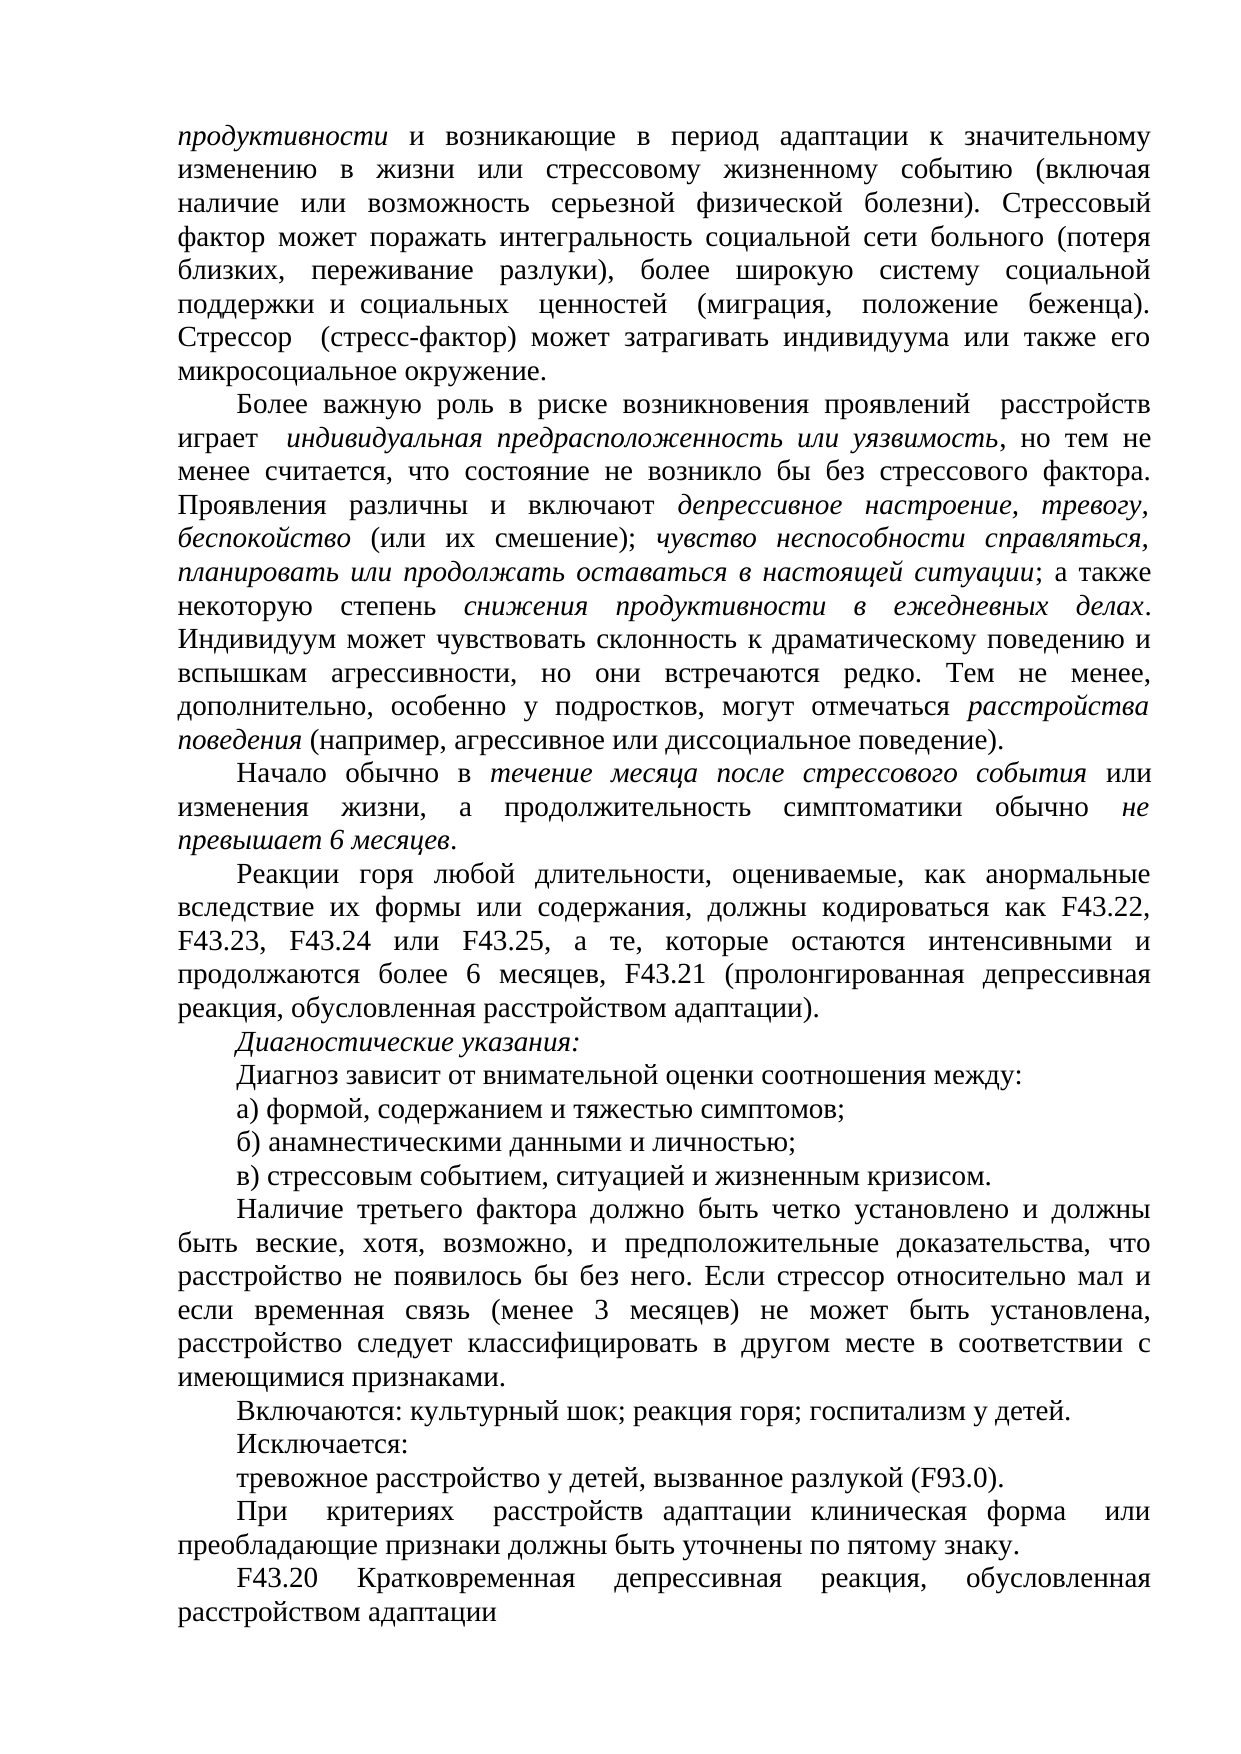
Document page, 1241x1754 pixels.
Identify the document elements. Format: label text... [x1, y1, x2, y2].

text Реакции горя любой длительности, оцениваемые, как анормальные вследствие их формы или содержания, должны кодироваться как F43.22, F43.23, F43.24 или F43.25, а те, которые остаются интенсивными и продолжаются более 6 месяцев, F43.21 (пролонгированная депрессивная реакция, обусловленная расстройством адаптации). [177, 856, 1152, 1024]
text в) стрессовым событием, ситуацией и жизненным кризисом. [177, 1158, 1152, 1191]
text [177, 118, 1152, 386]
text а) формой, содержанием и тяжестью симптомов; [177, 1091, 1152, 1124]
text б) анамнестическими данными и личностью; [177, 1124, 1152, 1158]
text Включаются: культурный шок; реакция горя; госпитализм у детей. [177, 1393, 1152, 1426]
text тревожное расстройство у детей, вызванное разлукой (F93.0). [177, 1460, 1152, 1493]
text Более важную роль в риске возникновения проявлений расстройств играет индивидуальная предрасположенность или уязвимость, но тем не менее считается, что состояние не возникло бы без стрессового фактора. Проявления различны и включают депрессивное настроение, тревогу, беспокойство (или их смешение); чувство неспособности справляться, планировать или продолжать оставаться в настоящей ситуации; а также некоторую степень снижения продуктивности в ежедневных делах. Индивидуум может чувствовать склонность к драматическому поведению и вспышкам агрессивности, но они встречаются редко. Тем не менее, дополнительно, особенно у подростков, могут отмечаться расстройства поведения (например, агрессивное или диссоциальное поведение). [177, 386, 1152, 755]
text Начало обычно в течение месяца после стрессового события или изменения жизни, а продолжительность симптоматики обычно не превышает 6 месяцев. [177, 755, 1152, 856]
text F43.20 Кратковременная депрессивная реакция, обусловленная расстройством адаптации [177, 1560, 1152, 1627]
text При критериях расстройств адаптации клиническая форма или преобладающие признаки должны быть уточнены по пятому знаку. [177, 1493, 1152, 1560]
text Диагностические указания: [177, 1024, 1152, 1057]
text Наличие третьего фактора должно быть четко установлено и должны быть веские, хотя, возможно, и предположительные доказательства, что расстройство не появилось бы без него. Если стрессор относительно мал и если временная связь (менее 3 месяцев) не может быть установлена, расстройство следует классифицировать в другом месте в соответствии с имеющимися признаками. [177, 1191, 1152, 1393]
text Исключается: [177, 1426, 1152, 1460]
text Диагноз зависит от внимательной оценки соотношения между: [177, 1057, 1152, 1091]
